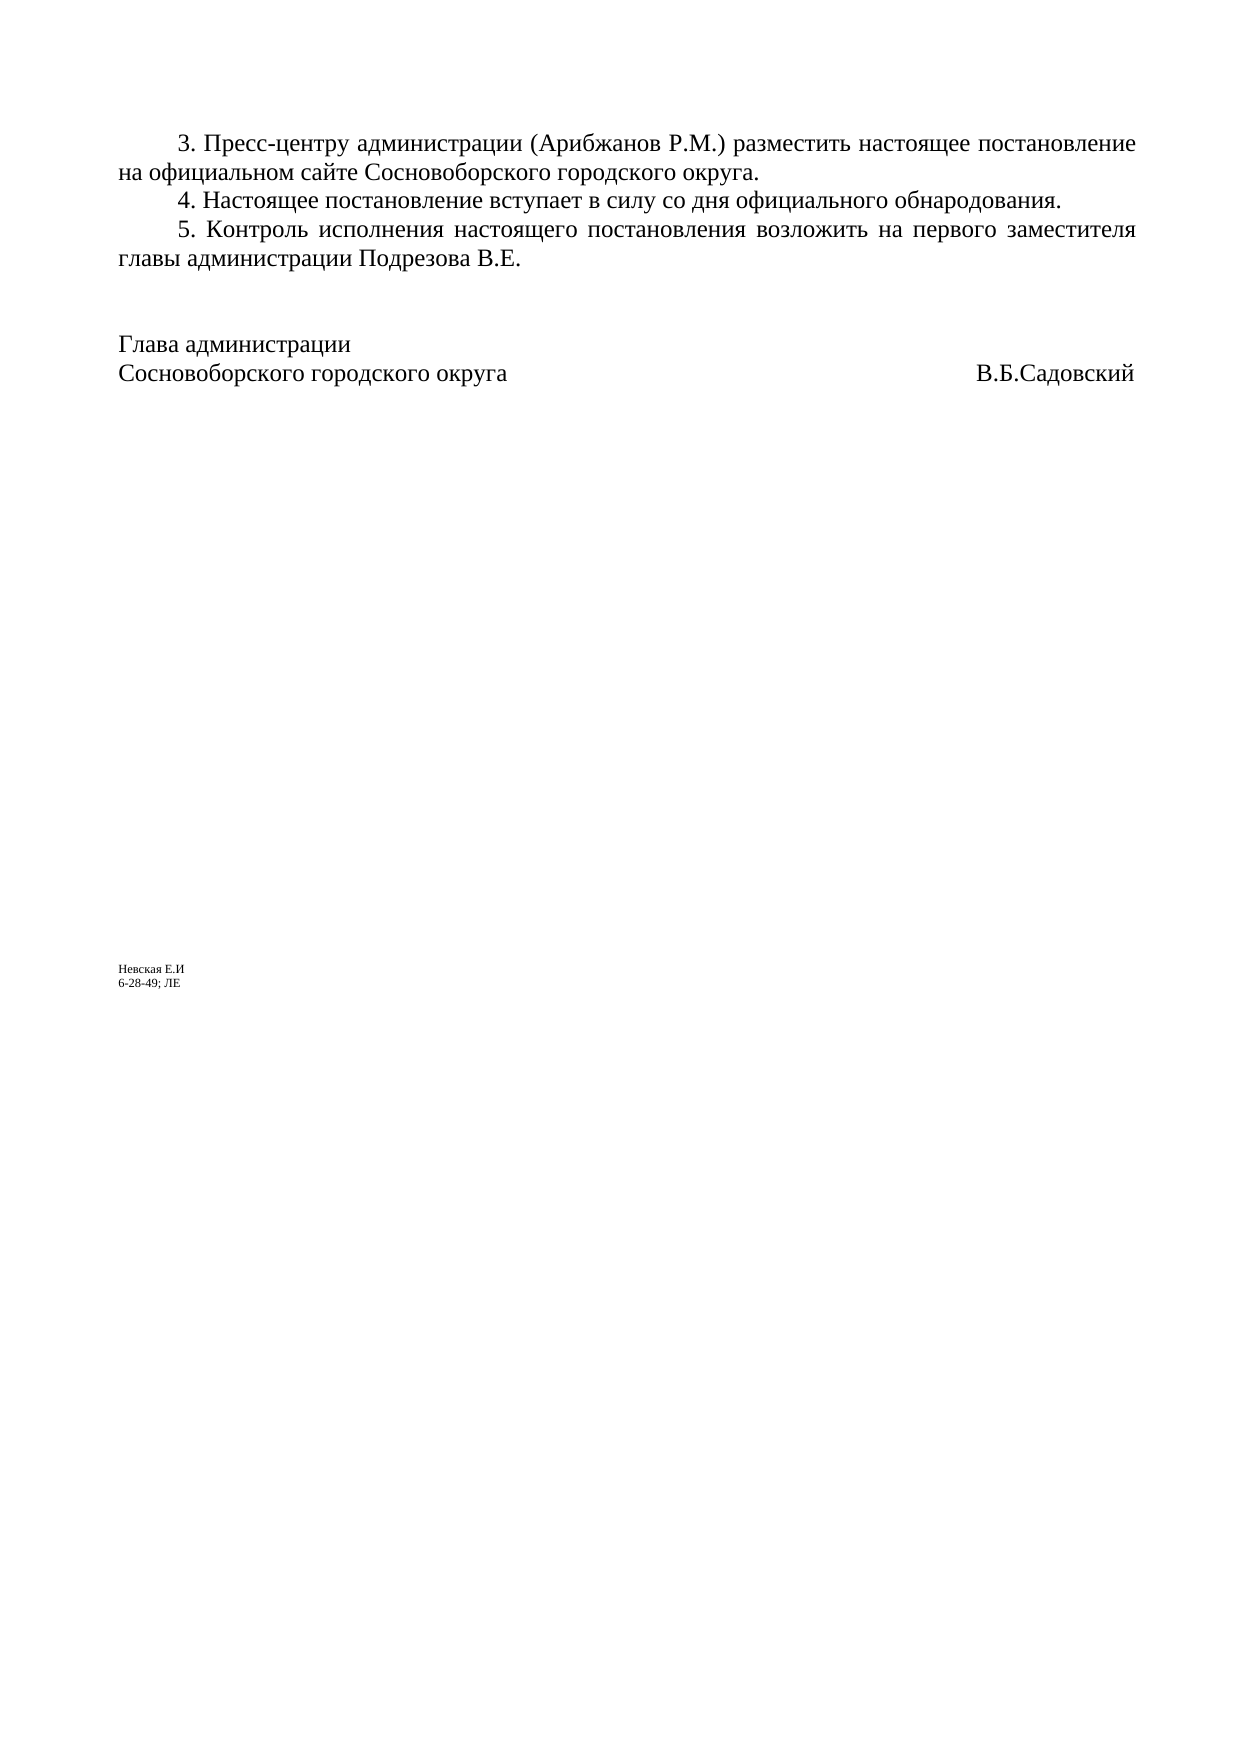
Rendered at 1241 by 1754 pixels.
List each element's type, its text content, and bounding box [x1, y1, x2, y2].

text 3. Пресс-центру администрации (Арибжанов Р.М.) разместить настоящее постановление на официальном сайте Сосновоборского городского округа. [118, 128, 1137, 185]
text Сосновоборского городского округа В.Б.Садовский [118, 358, 1137, 387]
text Глава администрации [118, 329, 1137, 358]
text 6-28-49; ЛЕ [118, 976, 1137, 990]
list 5. Контроль исполнения настоящего постановления возложить на первого заместителя главы администрации Подрезова В.Е. [118, 214, 1137, 272]
list 4. Настоящее постановление вступает в силу со дня официального обнародования. [118, 185, 1137, 214]
text Невская Е.И [118, 962, 1137, 976]
